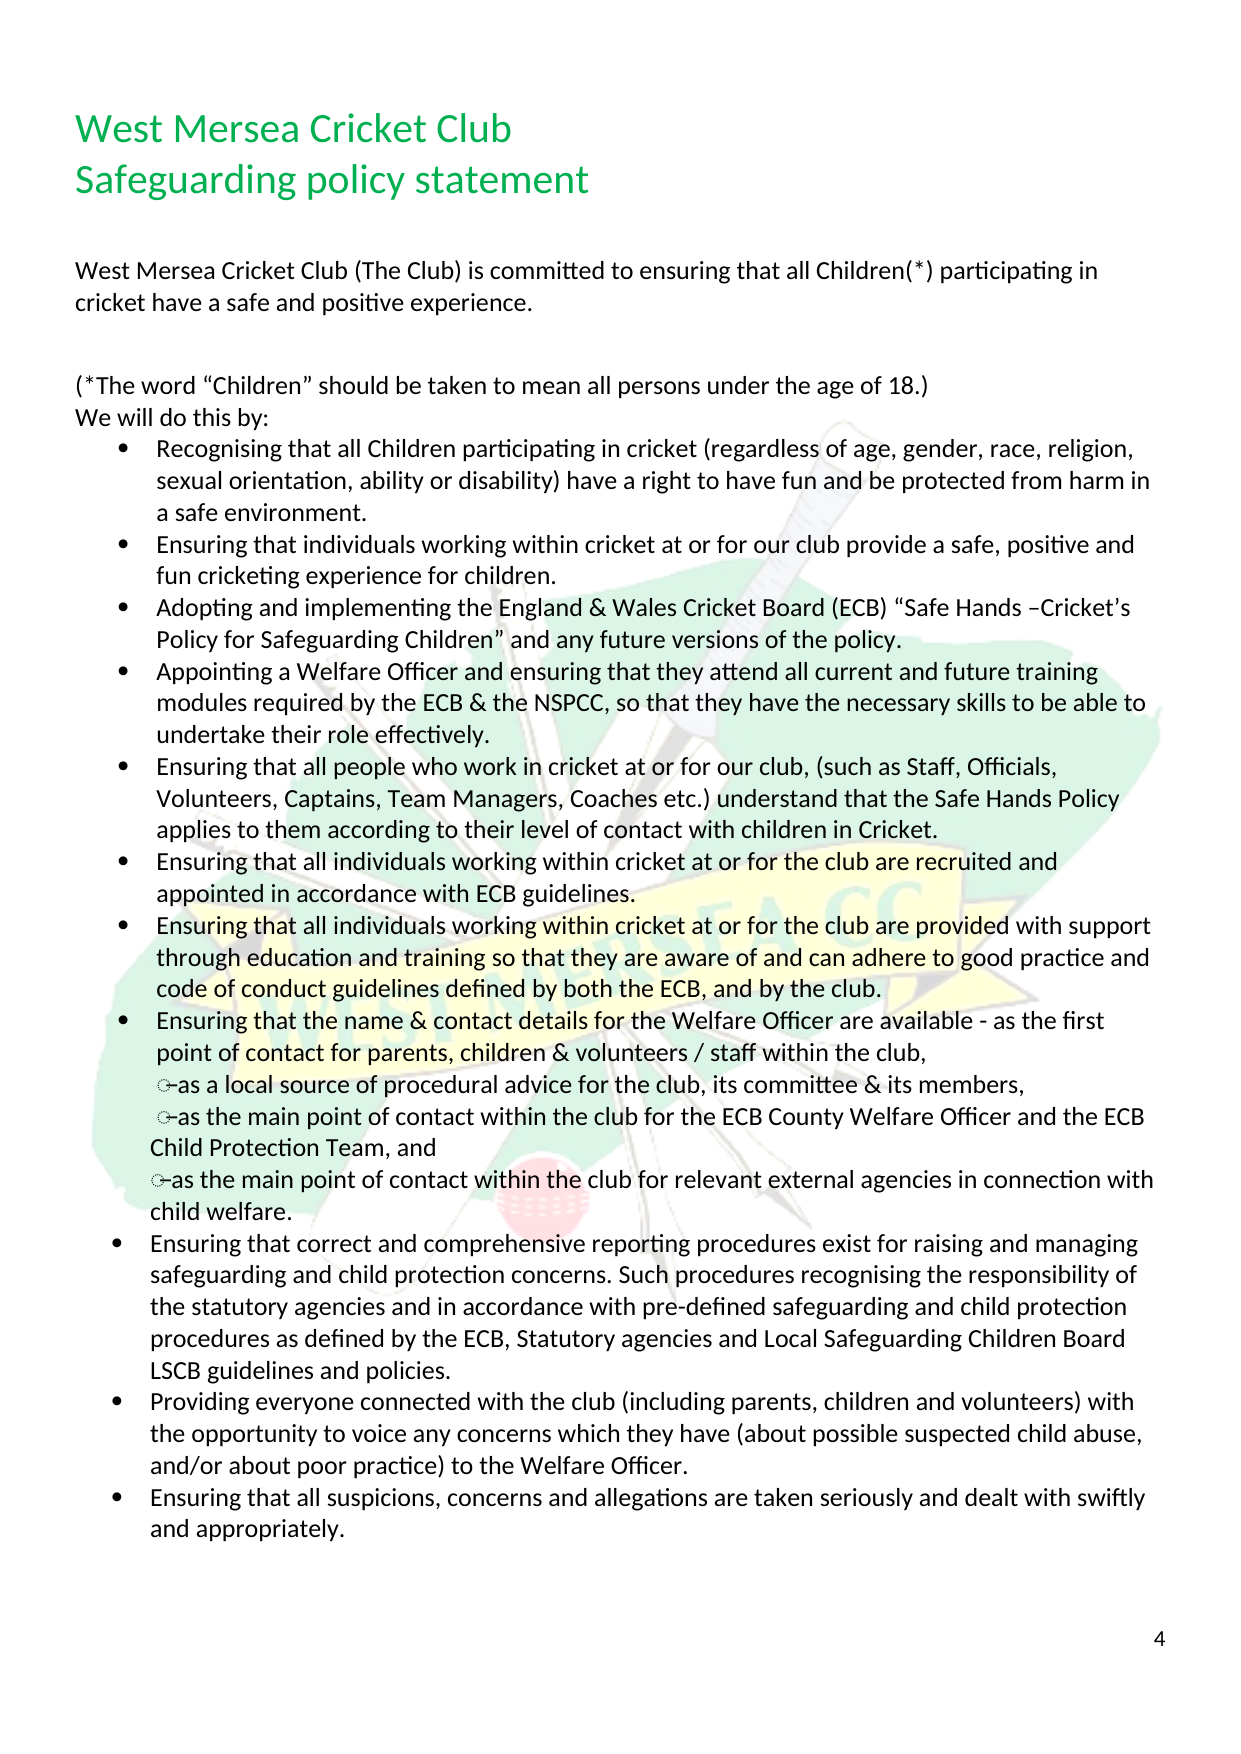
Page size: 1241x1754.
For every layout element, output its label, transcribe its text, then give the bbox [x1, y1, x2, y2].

list Ensuring that all individuals working within cricket at or for the club are recruited and appointed in accordance with ECB guidelines. [119, 845, 1165, 909]
list Ensuring that all suspicions, concerns and allegations are taken seriously and dealt with swiftly and appropriately. [112, 1481, 1165, 1544]
list Ensuring that correct and comprehensive reporting procedures exist for raising and managing safeguarding and child protection concerns. Such procedures recognising the responsibility of the statutory agencies and in accordance with pre-defined safeguarding and child protection procedures as defined by the ECB, Statutory agencies and Local Safeguarding Children Board LSCB guidelines and policies. [112, 1227, 1165, 1386]
list Ensuring that all individuals working within cricket at or for the club are provided with support through education and training so that they are aware of and can adhere to good practice and code of conduct guidelines defined by both the ECB, and by the club. [119, 909, 1165, 1004]
text ̵ as the main point of contact within the club for the ECB County Welfare Officer and the ECB Child Protection Team, and [150, 1099, 1165, 1163]
text (*The word “Children” should be taken to mean all persons under the age of 18.) [75, 369, 1165, 401]
text West Mersea Cricket Club (The Club) is committed to ensuring that all Children(*) participating in cricket have a safe and positive experience. [75, 254, 1165, 318]
text ̵ as a local source of procedural advice for the club, its committee & its members, [81, 1068, 1165, 1099]
text ̵ as the main point of contact within the club for relevant external agencies in connection with child welfare. [150, 1163, 1165, 1227]
list Ensuring that individuals working within cricket at or for our club provide a safe, positive and fun cricketing experience for children. [119, 528, 1165, 591]
list Appointing a Welfare Officer and ensuring that they attend all current and future training modules required by the ECB & the NSPCC, so that they have the necessary skills to be able to undertake their role effectively. [119, 655, 1165, 750]
list Providing everyone connected with the club (including parents, children and volunteers) with the opportunity to voice any concerns which they have (about possible suspected child abuse, and/or about poor practice) to the Welfare Officer. [112, 1386, 1165, 1481]
list Recognising that all Children participating in cricket (regardless of age, gender, race, religion, sexual orientation, ability or disability) have a right to have fun and be protected from harm in a safe environment. [119, 432, 1165, 528]
text Safeguarding policy statement [75, 153, 1165, 203]
list Ensuring that the name & contact details for the Welfare Officer are available - as the first point of contact for parents, children & volunteers / staff within the club, [119, 1004, 1165, 1068]
list Ensuring that all people who work in cricket at or for our club, (such as Staff, Officials, Volunteers, Captains, Team Managers, Coaches etc.) understand that the Safe Hands Policy applies to them according to their level of contact with children in Cricket. [119, 750, 1165, 845]
list Adopting and implementing the England & Wales Cricket Board (ECB) “Safe Hands –Cricket’s Policy for Safeguarding Children” and any future versions of the policy. [119, 591, 1165, 655]
text West Mersea Cricket Club [75, 102, 1165, 153]
text We will do this by: [75, 401, 1165, 432]
